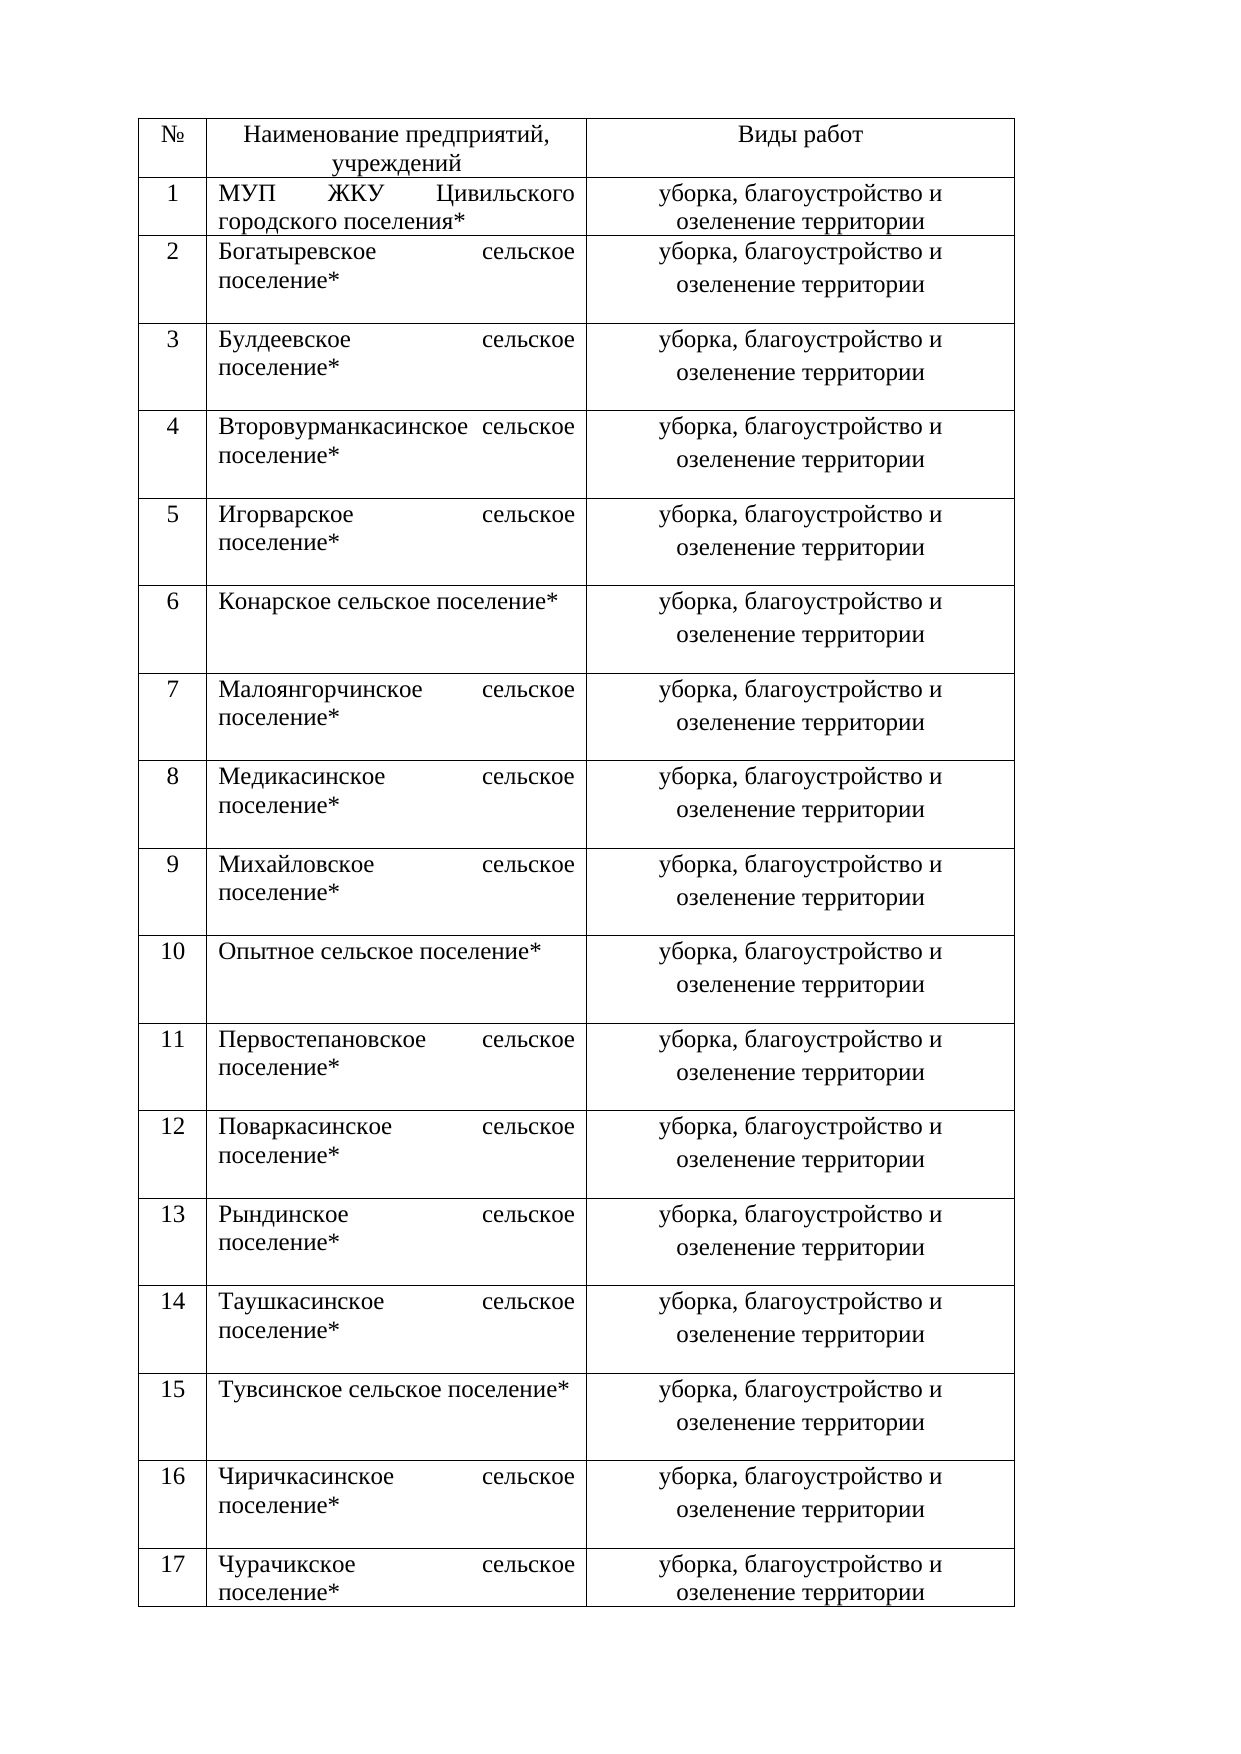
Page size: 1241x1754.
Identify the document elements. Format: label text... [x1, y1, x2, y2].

table_cell уборка, благоустройство и озеленение территории [587, 586, 1014, 673]
table_cell 17 [139, 1549, 206, 1606]
table_cell Богатыревское сельское поселение* [207, 236, 586, 323]
table_cell 4 [139, 411, 206, 498]
table_cell Булдеевское сельское поселение* [207, 324, 586, 410]
table_cell уборка, благоустройство и озеленение территории [587, 1461, 1014, 1548]
table_cell Игорварское сельское поселение* [207, 499, 586, 585]
table_cell Малоянгорчинское сельское поселение* [207, 674, 586, 760]
table_cell уборка, благоустройство и озеленение территории [587, 236, 1014, 323]
table_cell уборка, благоустройство и озеленение территории [587, 761, 1014, 848]
table_cell Михайловское сельское поселение* [207, 849, 586, 935]
table_cell уборка, благоустройство и озеленение территории [587, 178, 1014, 235]
table_cell 3 [139, 324, 206, 410]
table_cell Таушкасинское сельское поселение* [207, 1286, 586, 1373]
table_cell Чиричкасинское сельское поселение* [207, 1461, 586, 1548]
table_cell Первостепановское сельское поселение* [207, 1024, 586, 1110]
table_cell 7 [139, 674, 206, 760]
table_cell 2 [139, 236, 206, 323]
table_header Наименование предприятий, учреждений [207, 119, 586, 177]
table_cell 11 [139, 1024, 206, 1110]
table_cell уборка, благоустройство и озеленение территории [587, 936, 1014, 1023]
table_cell уборка, благоустройство и озеленение территории [587, 499, 1014, 585]
table_cell 5 [139, 499, 206, 585]
table_cell 10 [139, 936, 206, 1023]
table_cell 1 [139, 178, 206, 235]
table_cell Чурачикское сельское поселение* [207, 1549, 586, 1606]
table_cell уборка, благоустройство и озеленение территории [587, 674, 1014, 760]
table_cell Рындинское сельское поселение* [207, 1199, 586, 1285]
table_cell 14 [139, 1286, 206, 1373]
table_cell 8 [139, 761, 206, 848]
table_cell уборка, благоустройство и озеленение территории [587, 1374, 1014, 1460]
table_cell Опытное сельское поселение* [207, 936, 586, 1023]
table_cell Тувсинское сельское поселение* [207, 1374, 586, 1460]
table_cell уборка, благоустройство и озеленение территории [587, 1199, 1014, 1285]
table_cell 13 [139, 1199, 206, 1285]
table_header Виды работ [587, 119, 1014, 177]
table_header № [139, 119, 206, 177]
table_cell уборка, благоустройство и озеленение территории [587, 1286, 1014, 1373]
table_cell Второвурманкасинское сельское поселение* [207, 411, 586, 498]
table_cell 12 [139, 1111, 206, 1198]
table_cell уборка, благоустройство и озеленение территории [587, 1111, 1014, 1198]
table_cell МУП ЖКУ Цивильского городского поселения* [207, 178, 586, 235]
table_cell Медикасинское сельское поселение* [207, 761, 586, 848]
table_cell уборка, благоустройство и озеленение территории [587, 324, 1014, 410]
table_cell 15 [139, 1374, 206, 1460]
table_cell уборка, благоустройство и озеленение территории [587, 849, 1014, 935]
table_cell Конарское сельское поселение* [207, 586, 586, 673]
table_cell Поваркасинское сельское поселение* [207, 1111, 586, 1198]
table_cell 16 [139, 1461, 206, 1548]
table_cell уборка, благоустройство и озеленение территории [587, 1549, 1014, 1606]
table_cell 6 [139, 586, 206, 673]
table_cell уборка, благоустройство и озеленение территории [587, 411, 1014, 498]
table_cell уборка, благоустройство и озеленение территории [587, 1024, 1014, 1110]
table_cell 9 [139, 849, 206, 935]
